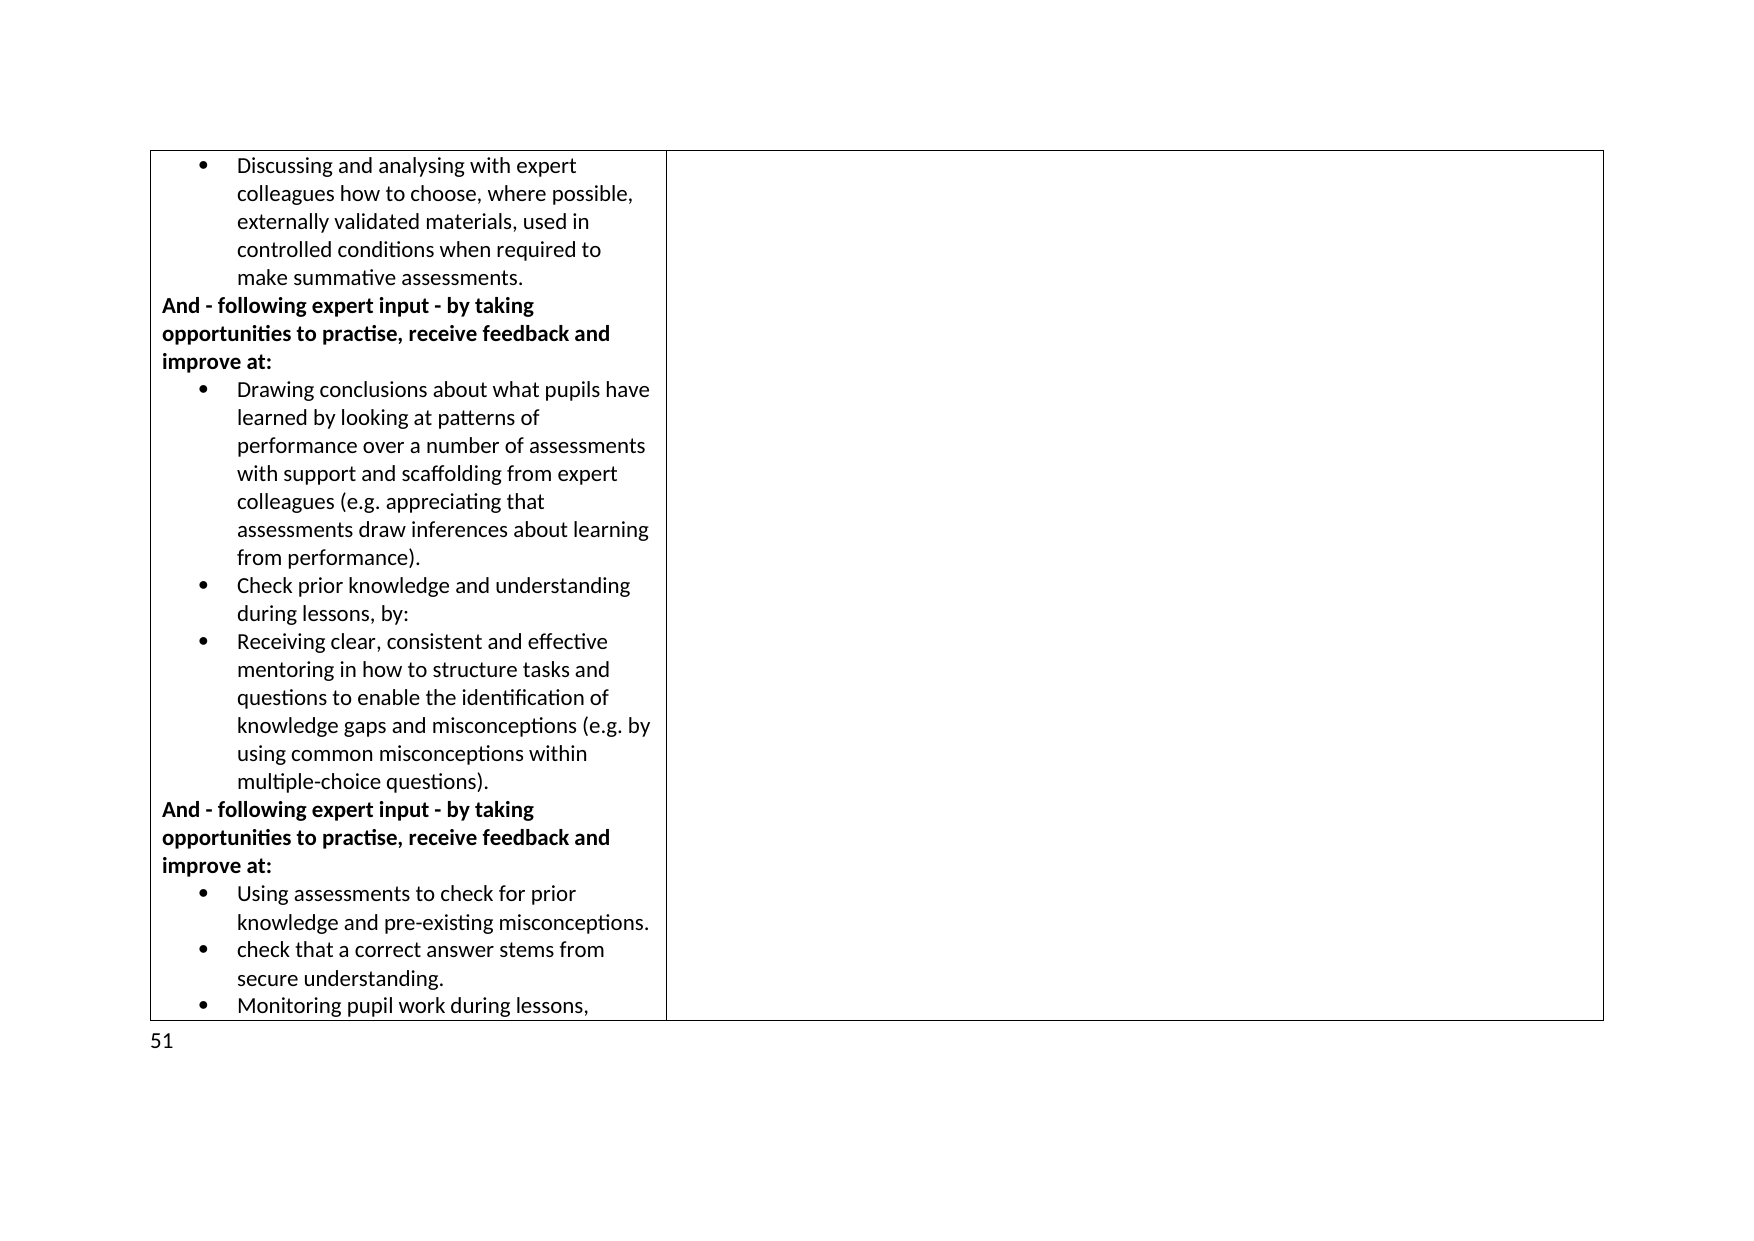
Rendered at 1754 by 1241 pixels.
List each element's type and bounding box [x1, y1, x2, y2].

table_cell [667, 151, 1603, 1020]
table_cell [151, 151, 666, 1020]
